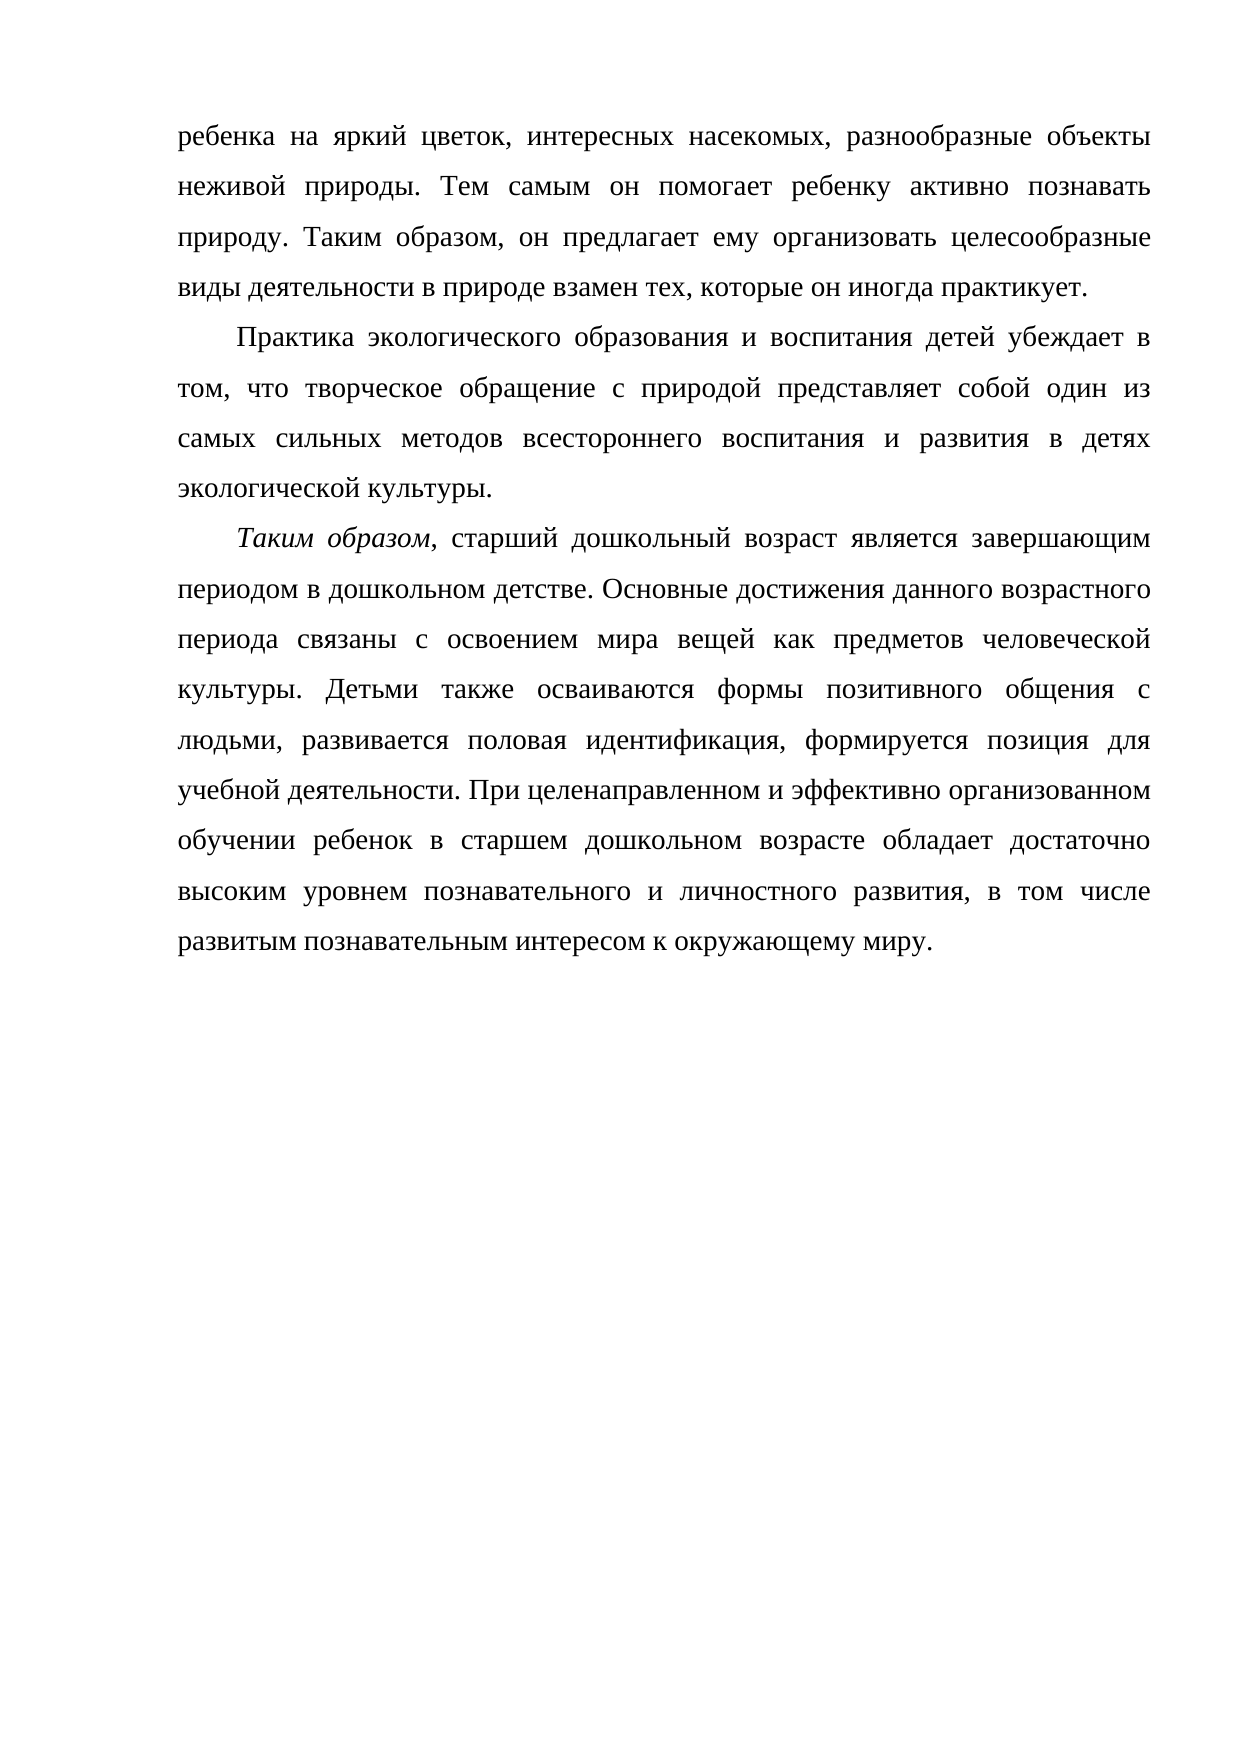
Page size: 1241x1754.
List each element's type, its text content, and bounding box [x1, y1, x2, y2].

text Таким образом, старший дошкольный возраст является завершающим периодом в дошкольном детстве. Основные достижения данного возрастного периода связаны с освоением мира вещей как предметов человеческой культуры. Детьми также осваиваются формы позитивного общения с людьми, развивается половая идентификация, формируется позиция для учебной деятельности. При целенаправленном и эффективно организованном обучении ребенок в старшем дошкольном возрасте обладает достаточно высоким уровнем познавательного и личностного развития, в том числе развитым познавательным интересом к окружающему миру. [177, 521, 1152, 957]
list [177, 118, 1152, 303]
text Практика экологического образования и воспитания детей убеждает в том, что творческое обращение с природой представляет собой один из самых сильных методов всестороннего воспитания и развития в детях экологической культуры. [177, 319, 1152, 504]
